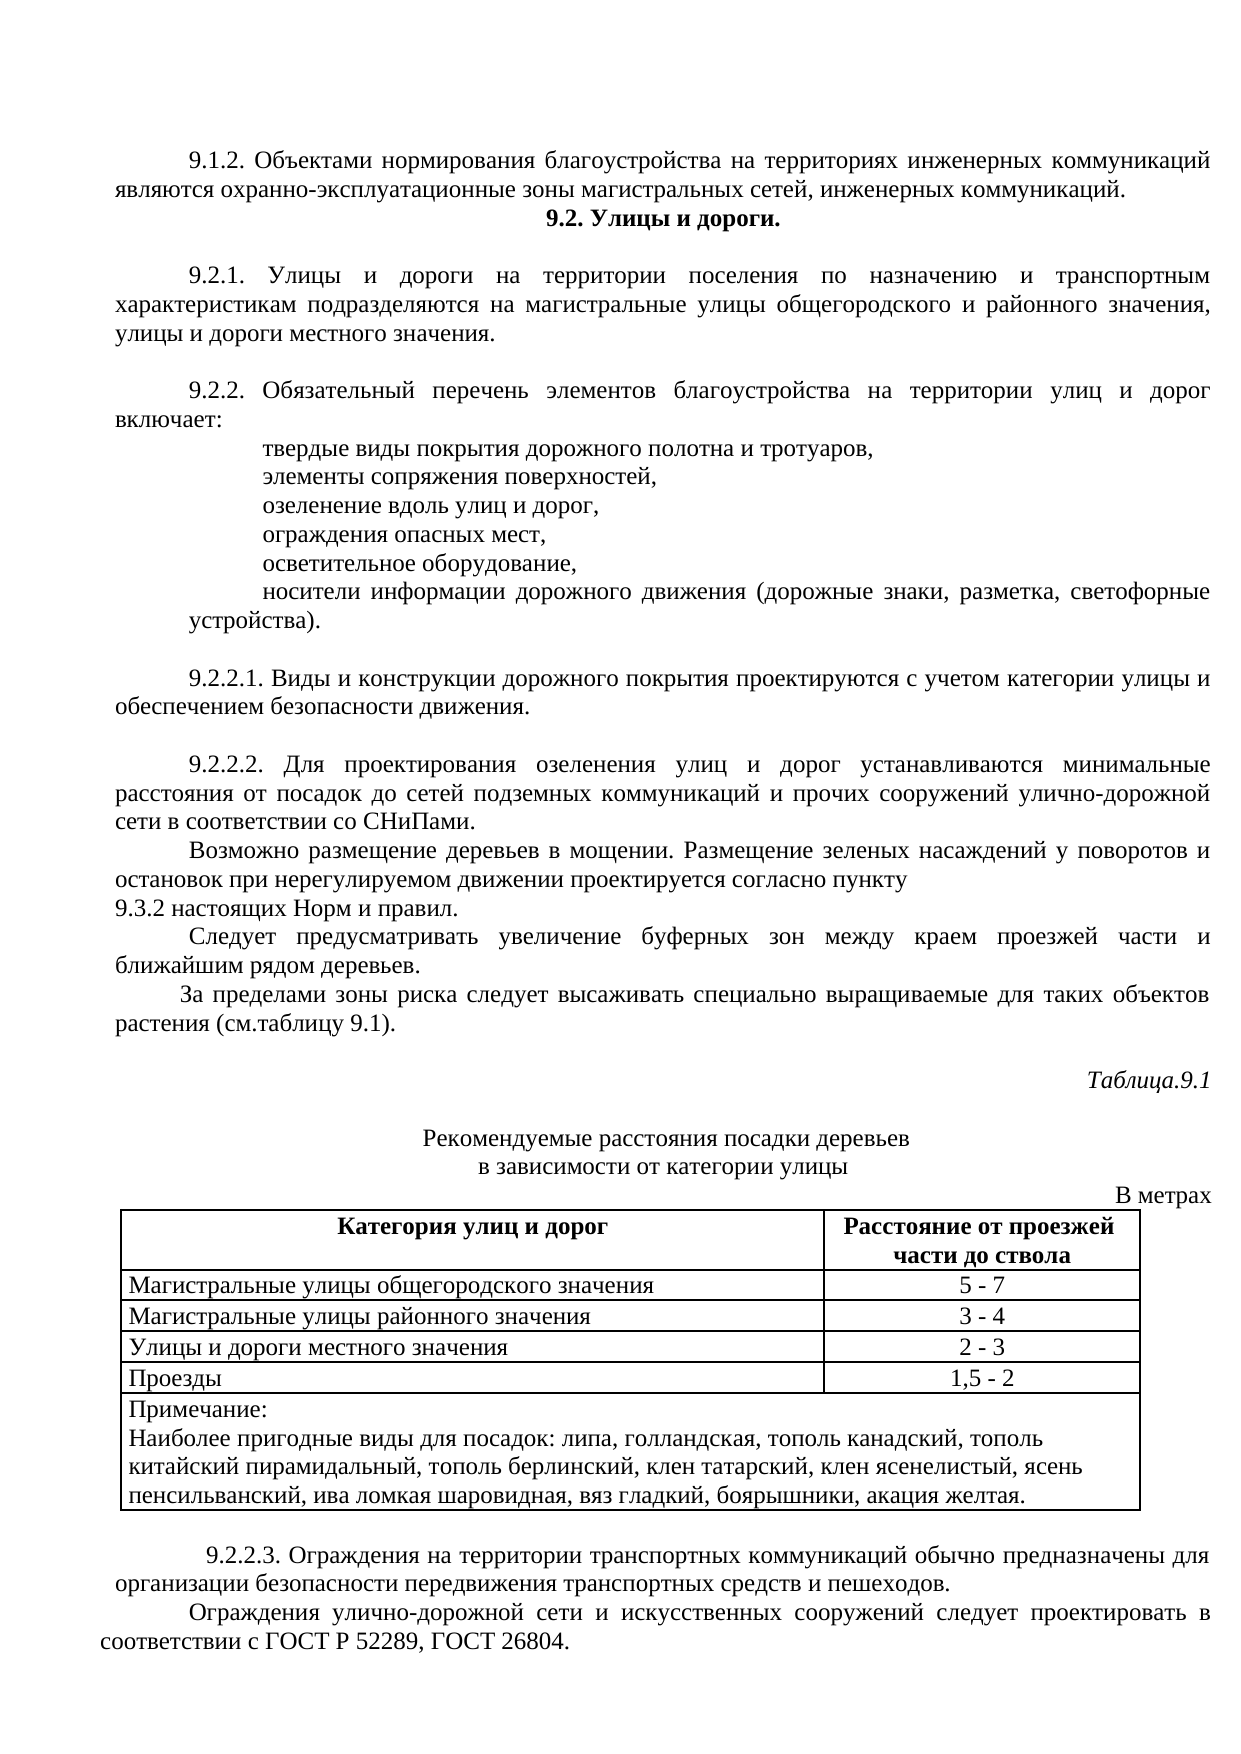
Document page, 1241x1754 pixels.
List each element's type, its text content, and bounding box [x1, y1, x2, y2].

text ограждения опасных мест, [188, 519, 1211, 548]
text Ограждения улично-дорожной сети и искусственных сооружений следует проектировать в соответствии с ГОСТ Р 52289, ГОСТ 26804. [100, 1597, 1211, 1655]
table_cell 2 - 3 [825, 1332, 1139, 1361]
text За пределами зоны риска следует высаживать специально выращиваемые для таких объектов растения (см.таблицу 9.1). [115, 979, 1211, 1036]
text 9.2.1. Улицы и дороги на территории поселения по назначению и транспортным характеристикам подразделяются на магистральные улицы общегородского и районного значения, улицы и дороги местного значения. [115, 260, 1211, 346]
text 9.2.2. Обязательный перечень элементов благоустройства на территории улиц и дорог включает: [115, 375, 1211, 433]
table_cell 3 - 4 [825, 1301, 1139, 1330]
text 9.3.2 настоящих Норм и правил. [115, 893, 1211, 921]
text озеленение вдоль улиц и дорог, [188, 490, 1211, 519]
table_cell Магистральные улицы общегородского значения [122, 1271, 823, 1299]
text 9.1.2. Объектами нормирования благоустройства на территориях инженерных коммуникаций являются охранно-эксплуатационные зоны магистральных сетей, инженерных коммуникаций. [115, 145, 1211, 203]
text Рекомендуемые расстояния посадки деревьев [115, 1123, 1211, 1151]
text в зависимости от категории улицы [115, 1151, 1211, 1180]
text 9.2. Улицы и дороги. [115, 203, 1211, 231]
table_cell Магистральные улицы районного значения [122, 1301, 823, 1330]
text носители информации дорожного движения (дорожные знаки, разметка, светофорные устройства). [188, 576, 1211, 634]
table_cell 1,5 - 2 [825, 1363, 1139, 1392]
text твердые виды покрытия дорожного полотна и тротуаров, [188, 433, 1211, 461]
table_header Расстояние от проезжей части до ствола [825, 1211, 1139, 1268]
text Таблица.9.1 [115, 1065, 1211, 1094]
table_cell 5 - 7 [825, 1271, 1139, 1299]
text Следует предусматривать увеличение буферных зон между краем проезжей части и ближайшим рядом деревьев. [115, 921, 1211, 979]
text В метрах [115, 1180, 1211, 1209]
text осветительное оборудование, [188, 548, 1211, 576]
text 9.2.2.3. Ограждения на территории транспортных коммуникаций обычно предназначены для организации безопасности передвижения транспортных средств и пешеходов. [115, 1540, 1211, 1597]
text элементы сопряжения поверхностей, [188, 461, 1211, 490]
table_cell Примечание: Наиболее пригодные виды для посадок: липа, голландская, тополь канадский, тополь китайский пирамидальный, тополь берлинский, клен татарский, клен ясенелистый, ясень пенсильванский, ива ломкая шаровидная, вяз гладкий, боярышники, акация желтая. [122, 1394, 1139, 1509]
table_cell Проезды [122, 1363, 823, 1392]
table_cell Улицы и дороги местного значения [122, 1332, 823, 1361]
text 9.2.2.2. Для проектирования озеленения улиц и дорог устанавливаются минимальные расстояния от посадок до сетей подземных коммуникаций и прочих сооружений улично-дорожной сети в соответствии со СНиПами. [115, 749, 1211, 835]
table_header Категория улиц и дорог [122, 1211, 823, 1268]
text Возможно размещение деревьев в мощении. Размещение зеленых насаждений у поворотов и остановок при нерегулируемом движении проектируется согласно пункту [115, 835, 1211, 893]
text 9.2.2.1. Виды и конструкции дорожного покрытия проектируются с учетом категории улицы и обеспечением безопасности движения. [115, 663, 1211, 720]
